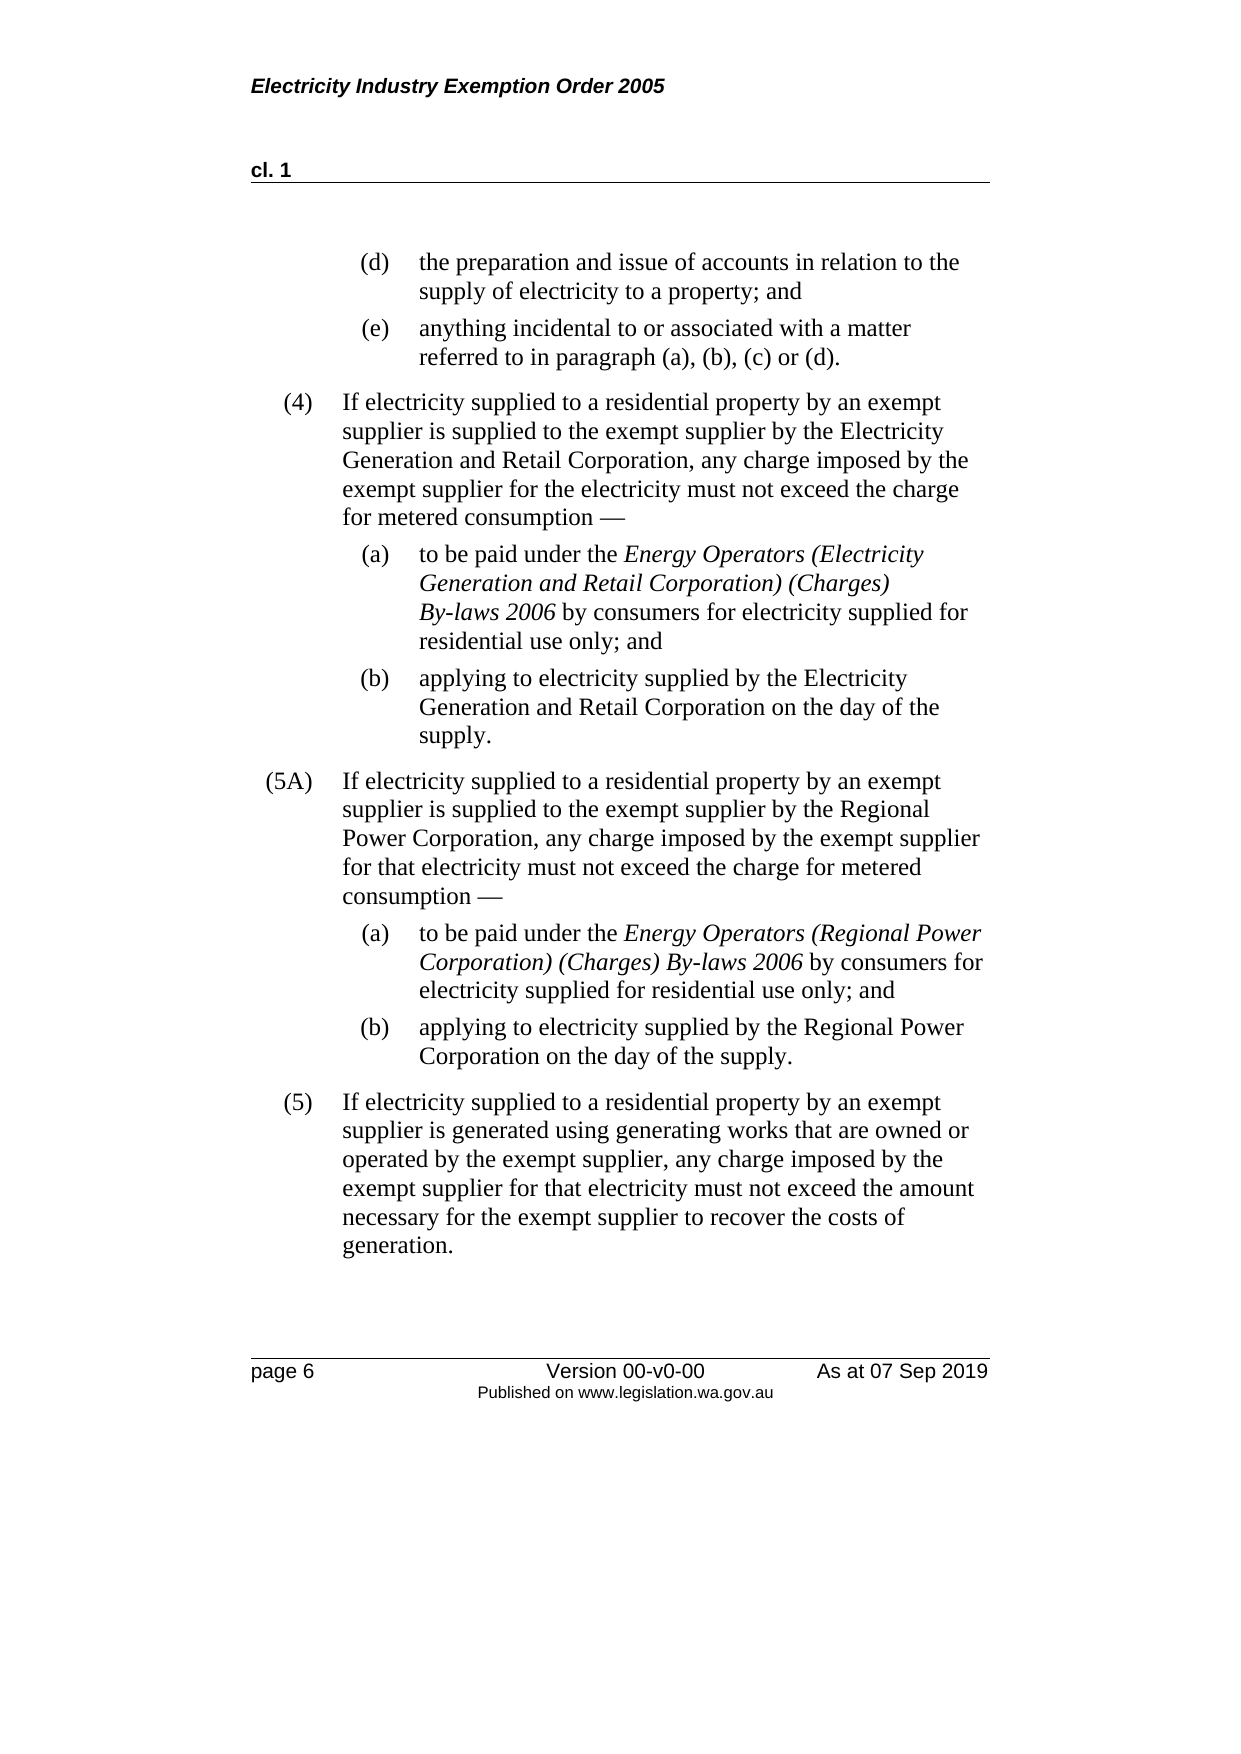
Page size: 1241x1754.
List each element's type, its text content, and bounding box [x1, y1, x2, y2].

text (b) applying to electricity supplied by the Regional Power Corporation on the day of the supply. [251, 1012, 990, 1070]
text (4) If electricity supplied to a residential property by an exempt supplier is supplied to the exempt supplier by the Electricity Generation and Retail Corporation, any charge imposed by the exempt supplier for the electricity must not exceed the charge for metered consumption — [251, 387, 990, 531]
text (5A) If electricity supplied to a residential property by an exempt supplier is supplied to the exempt supplier by the Regional Power Corporation, any charge imposed by the exempt supplier for that electricity must not exceed the charge for metered consumption — [251, 766, 990, 909]
text (a) to be paid under the Energy Operators (Electricity Generation and Retail Corporation) (Charges) By-laws 2006 by consumers for electricity supplied for residential use only; and [251, 539, 990, 654]
text (b) applying to electricity supplied by the Electricity Generation and Retail Corporation on the day of the supply. [251, 663, 990, 749]
text (e) anything incidental to or associated with a matter referred to in paragraph (a), (b), (c) or (d). [251, 313, 990, 371]
text (d) the preparation and issue of accounts in relation to the supply of electricity to a property; and [251, 247, 990, 305]
text (5) If electricity supplied to a residential property by an exempt supplier is generated using generating works that are owned or operated by the exempt supplier, any charge imposed by the exempt supplier for that electricity must not exceed the amount necessary for the exempt supplier to recover the costs of generation. [251, 1087, 990, 1259]
text (a) to be paid under the Energy Operators (Regional Power Corporation) (Charges) By-laws 2006 by consumers for electricity supplied for residential use only; and [251, 918, 990, 1004]
